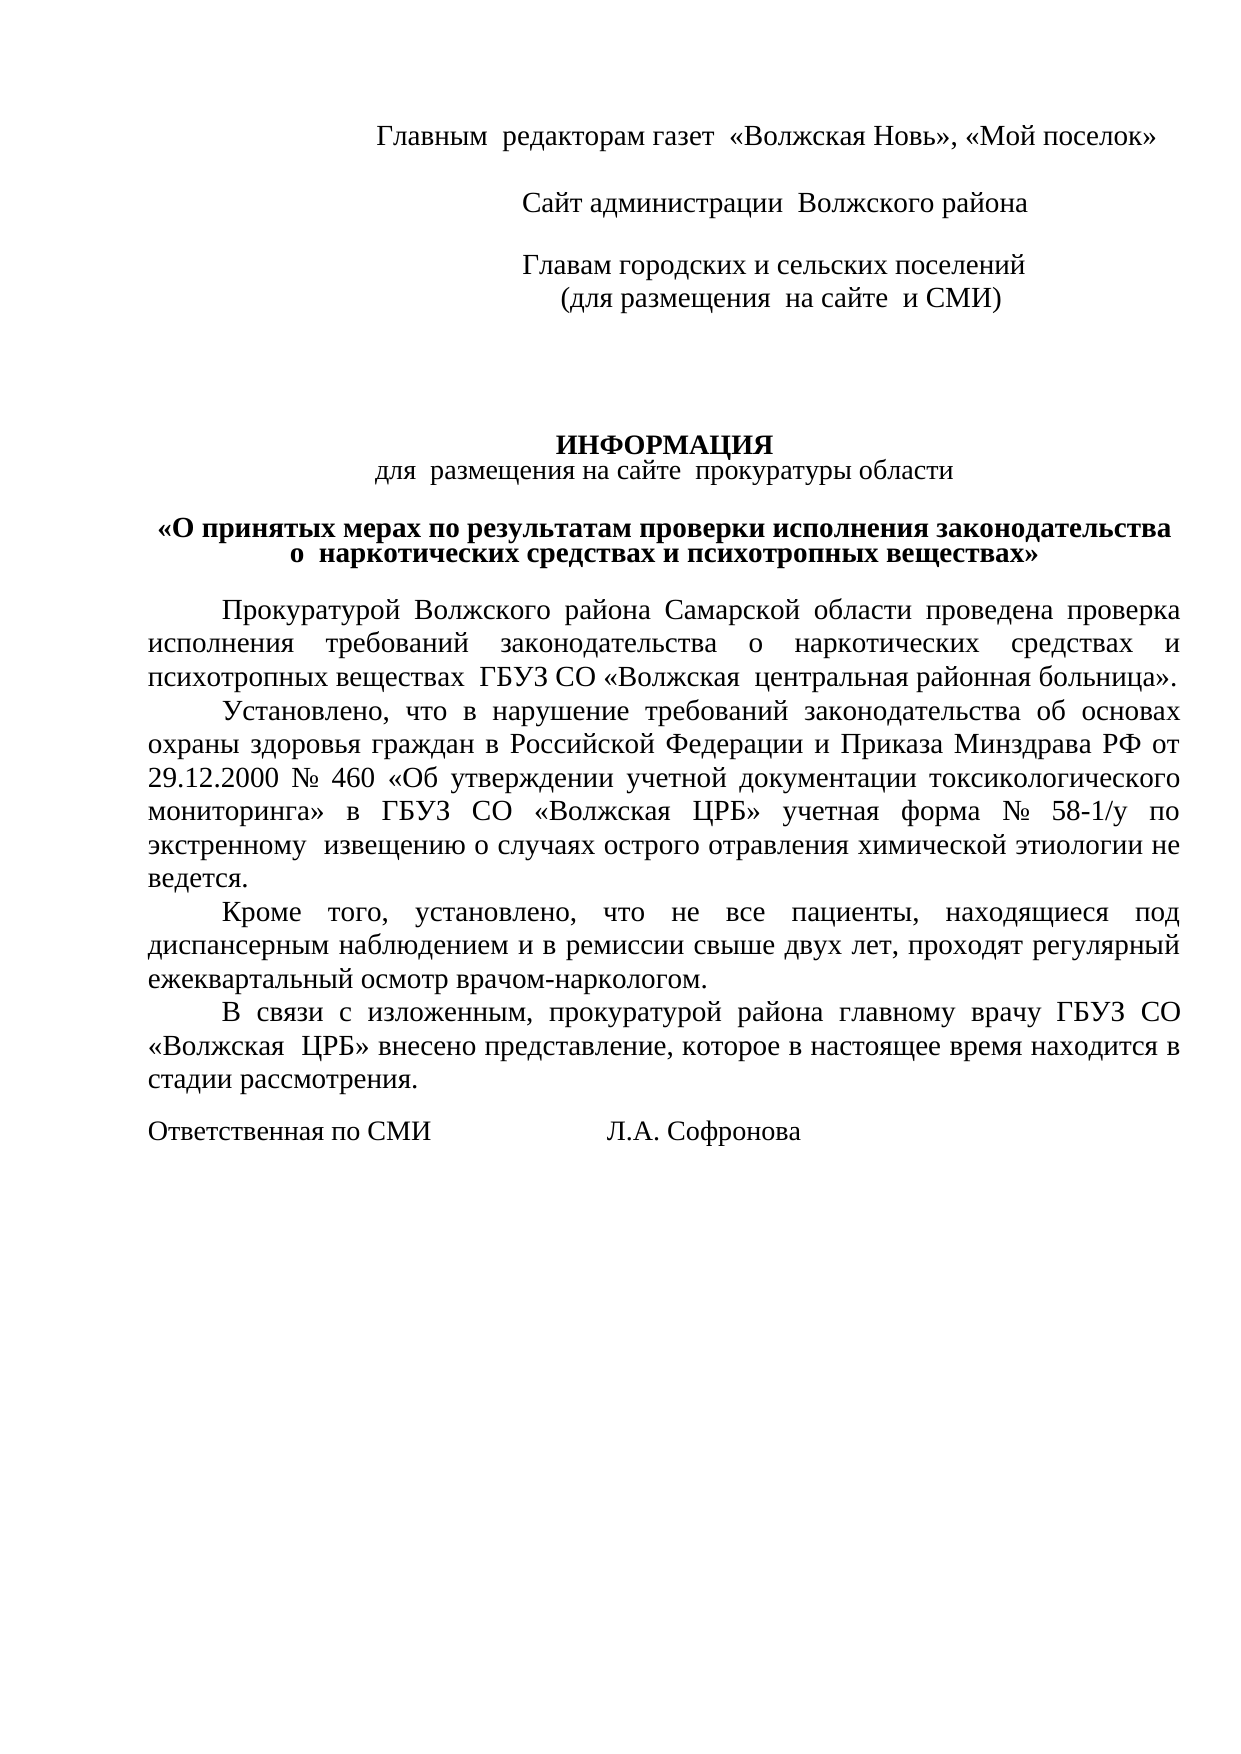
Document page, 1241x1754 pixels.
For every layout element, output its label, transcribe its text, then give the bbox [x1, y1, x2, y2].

text Главам городских и сельских поселений [148, 247, 1181, 280]
text Ответственная по СМИ Л.А. Софронова [710, 1120, 1181, 1145]
text «О принятых мерах по результатам проверки исполнения законодательства о наркотических средствах и психотропных веществах» [148, 517, 1181, 567]
text (для размещения на сайте и СМИ) [148, 280, 1181, 314]
text Установлено, что в нарушение требований законодательства об основах охраны здоровья граждан в Российской Федерации и Приказа Минздрава РФ от 29.12.2000 № 460 «Об утверждении учетной документации токсикологического мониторинга» в ГБУЗ СО «Волжская ЦРБ» учетная форма № 58-1/у по экстренному извещению о случаях острого отравления химической этиологии не ведется. [148, 693, 1181, 894]
text Кроме того, установлено, что не все пациенты, находящиеся под диспансерным наблюдением и в ремиссии свыше двух лет, проходят регулярный ежеквартальный осмотр врачом-наркологом. [148, 894, 1181, 994]
text В связи с изложенным, прокуратурой района главному врачу ГБУЗ СО «Волжская ЦРБ» внесено представление, которое в настоящее время находится в стадии рассмотрения. [148, 994, 1181, 1095]
text Сайт администрации Волжского района [148, 185, 1181, 219]
text Ответственная по СМИ Л.А. Софронова [148, 1120, 708, 1145]
text для размещения на сайте прокуратуры области [148, 460, 1181, 485]
text Главным редакторам газет «Волжская Новь», «Мой поселок» [148, 118, 1181, 152]
text Прокуратурой Волжского района Самарской области проведена проверка исполнения требований законодательства о наркотических средствах и психотропных веществах ГБУЗ СО «Волжская центральная районная больница». [148, 592, 1181, 693]
text ИНФОРМАЦИЯ [148, 435, 1181, 460]
